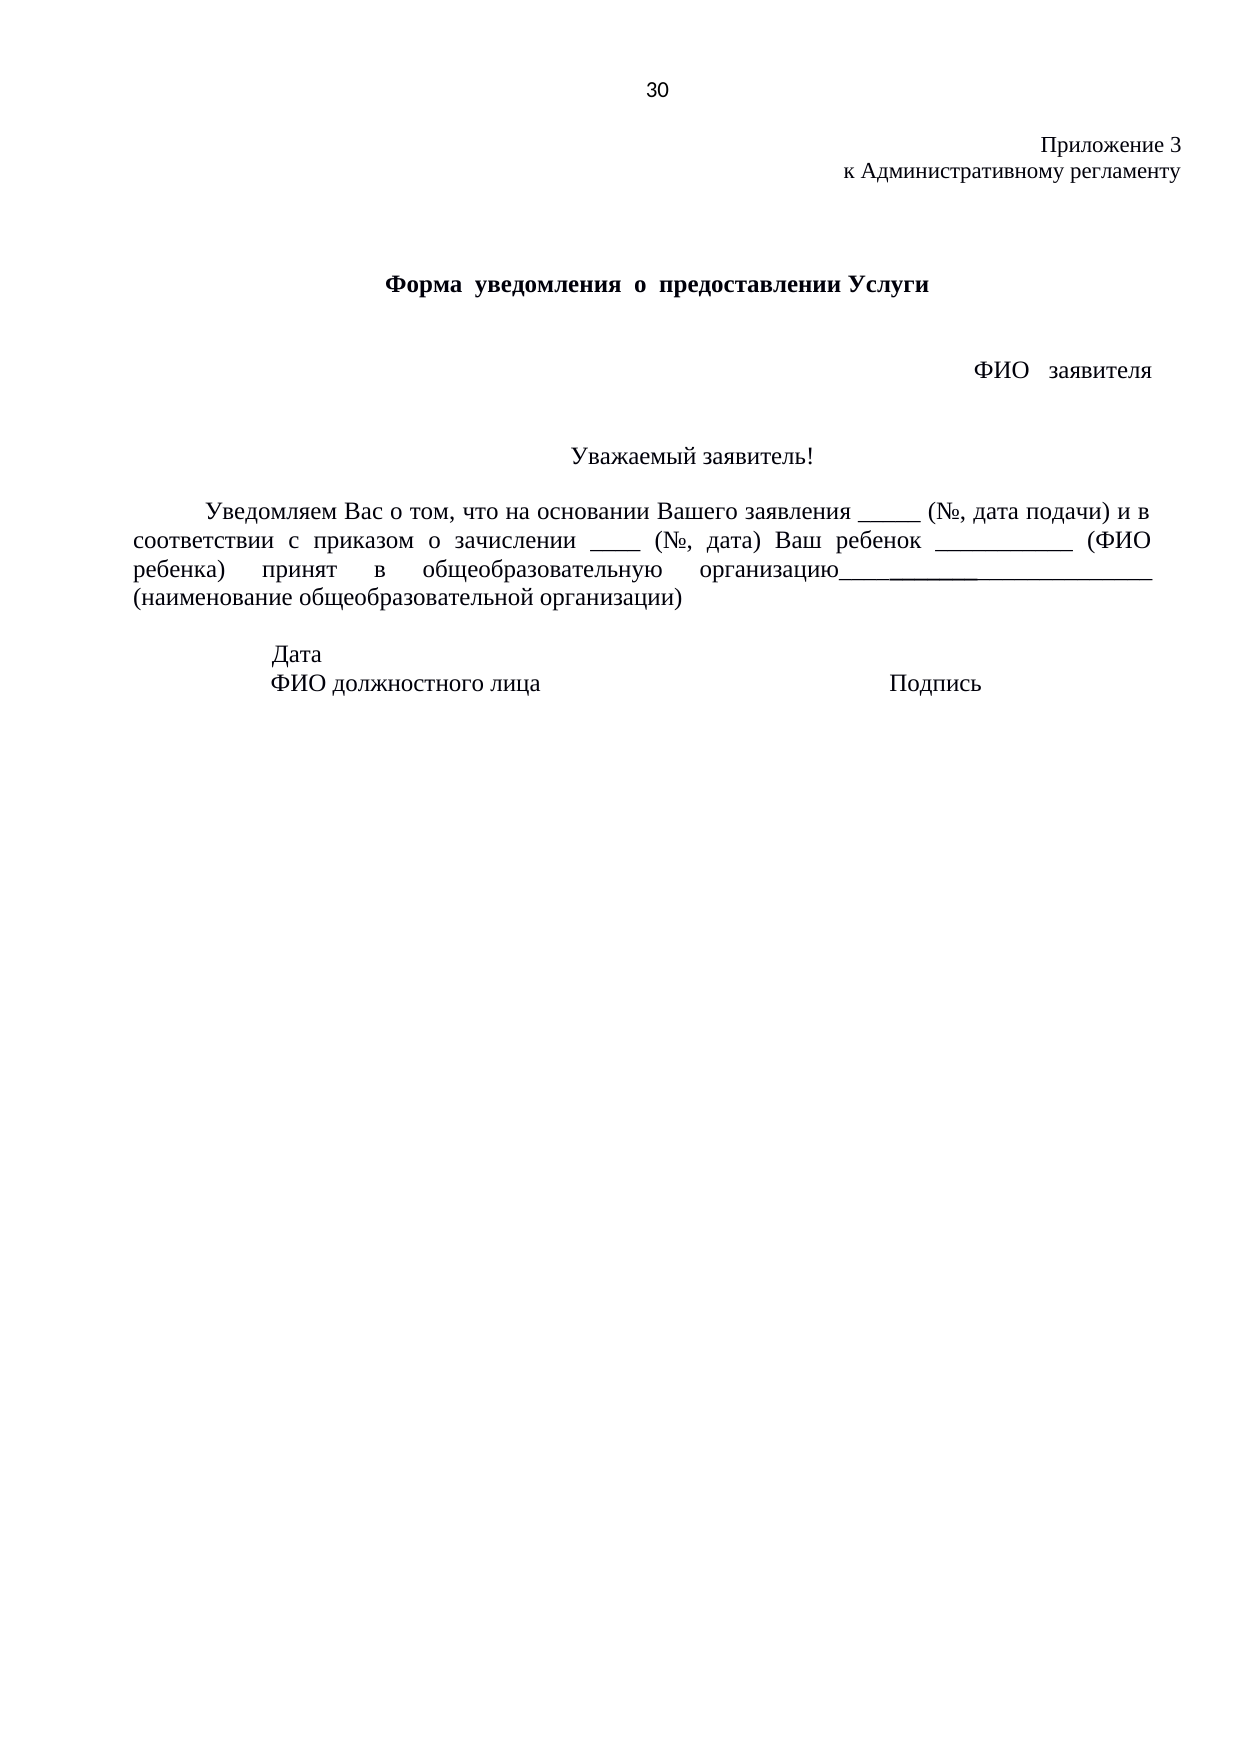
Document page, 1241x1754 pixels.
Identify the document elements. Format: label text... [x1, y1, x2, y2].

text ФИО заявителя [133, 356, 1152, 384]
text Уважаемый заявитель! [133, 441, 1152, 470]
text Приложение 3 [133, 131, 1181, 157]
text к Административному регламенту [133, 157, 1181, 212]
text Уведомляем Вас о том, что на основании Вашего заявления _____ (№, дата подачи) и в соответствии с приказом о зачислении ____ (№, дата) Ваш ребенок ___________ (ФИО ребенка) принят в общеобразовательную организацию_________________________ (наименование общеобразовательной организации) [133, 496, 1152, 611]
text ФИО должностного лица Подпись [133, 668, 1152, 697]
text Форма уведомления о предоставлении Услуги [133, 269, 1181, 298]
text Дата [133, 639, 1152, 668]
